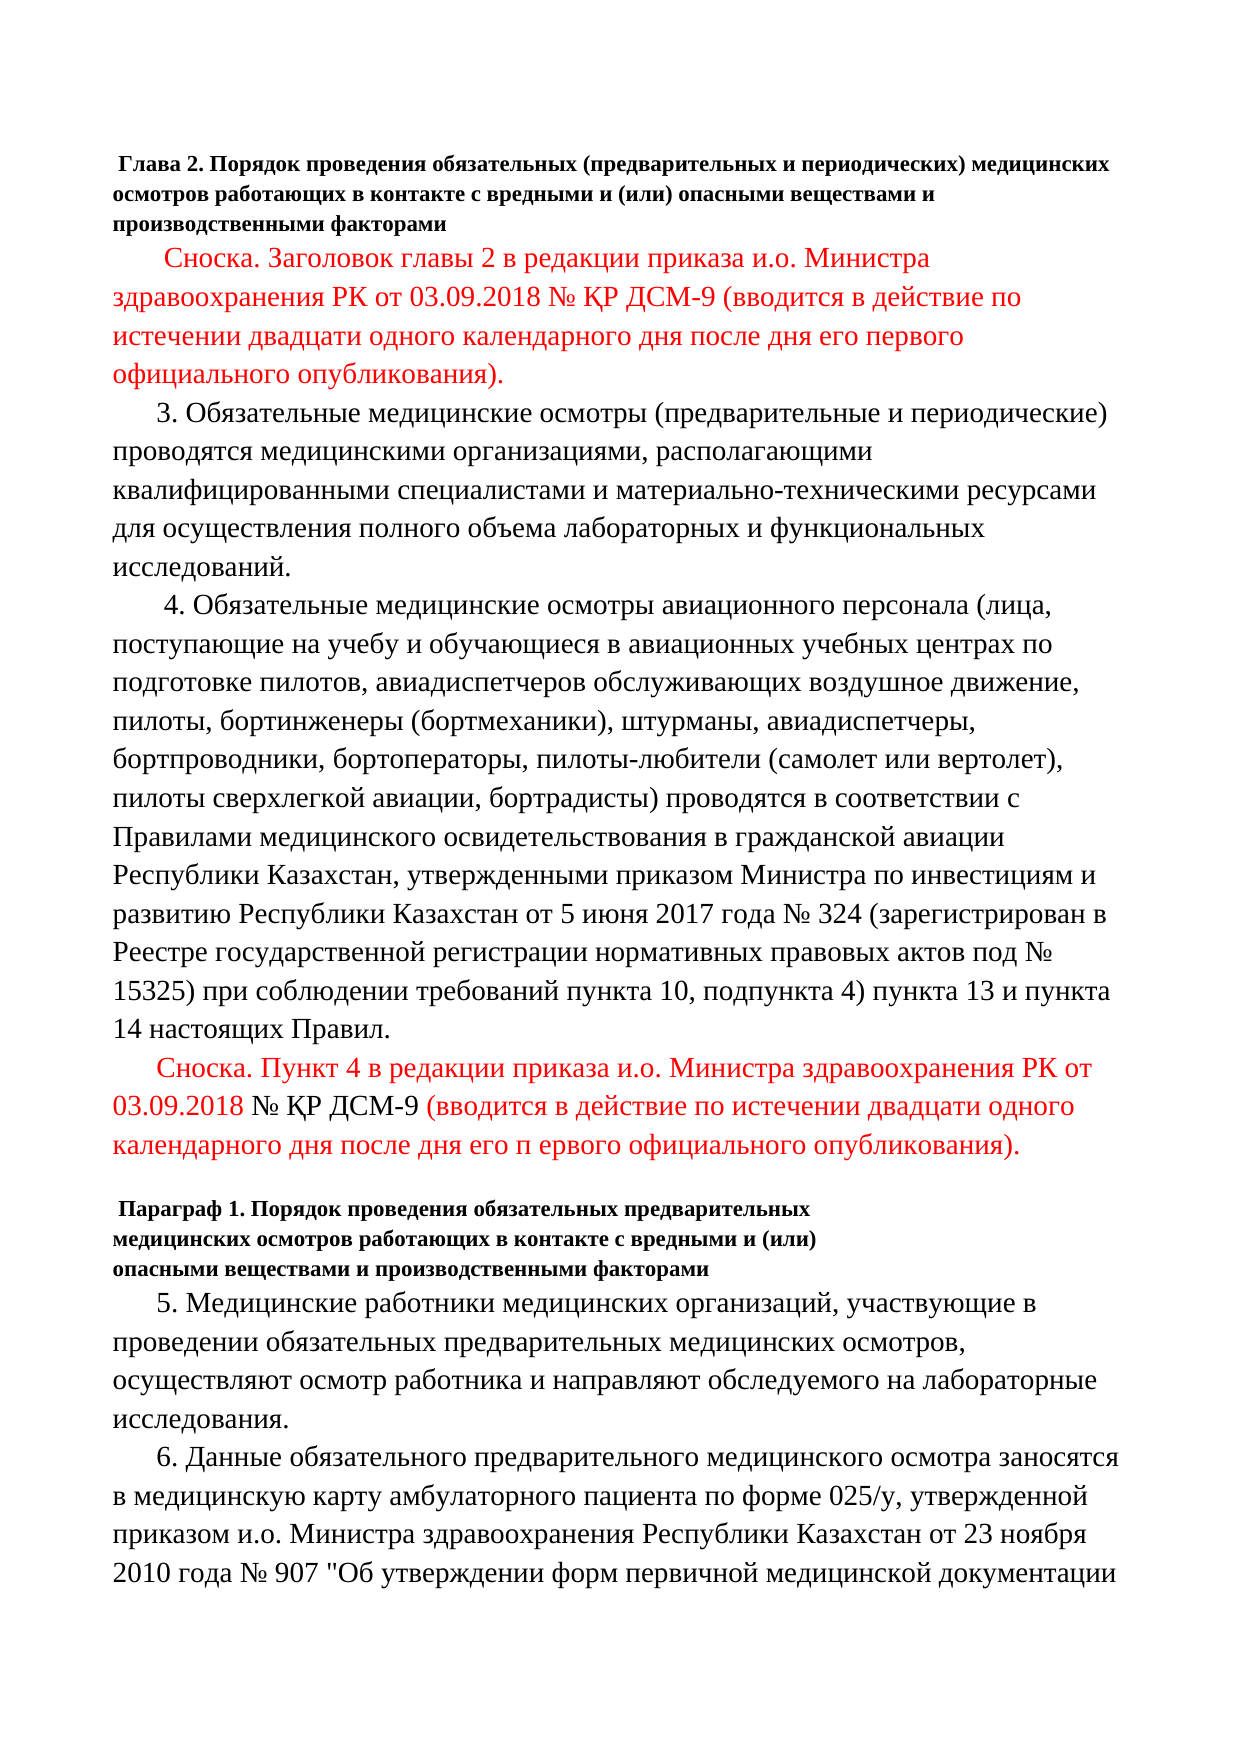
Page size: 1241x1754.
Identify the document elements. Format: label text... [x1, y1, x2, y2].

text Глава 2. Порядок проведения обязательных (предварительных и периодических) медицинских осмотров работающих в контакте с вредными и (или) опасными веществами и производственными факторами [112, 150, 1128, 237]
text 4. Обязательные медицинские осмотры авиационного персонала (лица, поступающие на учебу и обучающиеся в авиационных учебных центрах по подготовке пилотов, авиадиспетчеров обслуживающих воздушное движение, пилоты, бортинженеры (бортмеханики), штурманы, авиадиспетчеры, бортпроводники, бортоператоры, пилоты-любители (самолет или вертолет), пилоты сверхлегкой авиации, бортрадисты) проводятся в соответствии с Правилами медицинского освидетельствования в гражданской авиации Республики Казахстан, утвержденными приказом Министра по инвестициям и развитию Республики Казахстан от 5 июня 2017 года № 324 (зарегистрирован в Реестре государственной регистрации нормативных правовых актов под № 15325) при соблюдении требований пункта 10, подпункта 4) пункта 13 и пункта 14 настоящих Правил. [112, 587, 1128, 1045]
text 3. Обязательные медицинские осмотры (предварительные и периодические) проводятся медицинскими организациями, располагающими квалифицированными специалистами и материально-техническими ресурсами для осуществления полного объема лабораторных и функциональных исследований. [112, 395, 1128, 582]
text 5. Медицинские работники медицинских организаций, участвующие в проведении обязательных предварительных медицинских осмотров, осуществляют осмотр работника и направляют обследуемого на лабораторные исследования. [112, 1285, 1128, 1434]
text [112, 1439, 1128, 1589]
text Параграф 1. Порядок проведения обязательных предварительных медицинских осмотров работающих в контакте с вредными и (или) опасными веществами и производственными факторами [112, 1195, 1128, 1281]
text Сноска. Пункт 4 в редакции приказа и.о. Министра здравоохранения РК от 03.09.2018 № ҚР ДСМ-9 (вводится в действие по истечении двадцати одного календарного дня после дня его п ервого официального опубликования). [112, 1050, 1128, 1191]
text Сноска. Заголовок главы 2 в редакции приказа и.о. Министра здравоохранения РК от 03.09.2018 № ҚР ДСМ-9 (вводится в действие по истечении двадцати одного календарного дня после дня его первого официального опубликования). [112, 241, 1128, 390]
